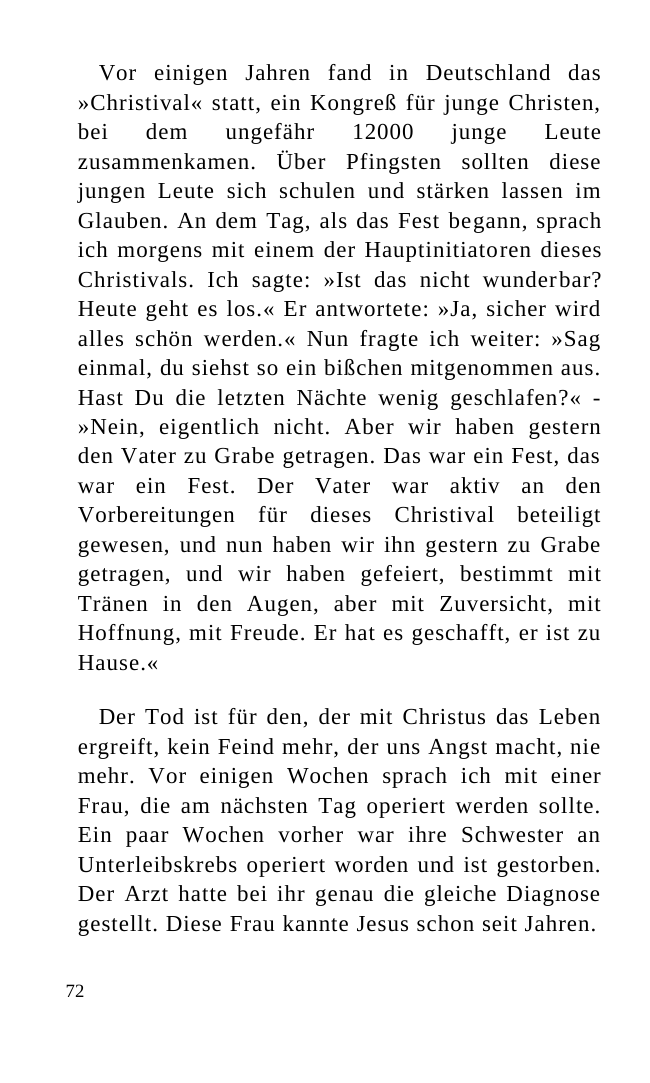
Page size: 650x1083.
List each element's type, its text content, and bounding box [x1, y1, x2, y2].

text Vor einigen Jahren fand in Deutschland das »Christival« statt, ein Kongreß für junge Christen, bei dem ungefähr 12000 junge Leute zusammenkamen. Über Pfingsten sollten diese jungen Leute sich schulen und stärken lassen im Glauben. An dem Tag, als das Fest begann, sprach ich morgens mit einem der Hauptinitiatoren dieses Christivals. Ich sagte: »Ist das nicht wunderbar? Heute geht es los.« Er antwortete: »Ja, sicher wird alles schön werden.« Nun fragte ich weiter: »Sag einmal, du siehst so ein bißchen mitgenommen aus. Hast Du die letzten Nächte wenig geschlafen?« - »Nein, eigentlich nicht. Aber wir haben gestern den Vater zu Grabe getragen. Das war ein Fest, das war ein Fest. Der Vater war aktiv an den Vorbereitungen für dieses Christival beteiligt gewesen, und nun haben wir ihn gestern zu Grabe getragen, und wir haben gefeiert, bestimmt mit Tränen in den Augen, aber mit Zuversicht, mit Hoffnung, mit Freude. Er hat es geschafft, er ist zu Hause.« [78, 57, 602, 676]
text Der Tod ist für den, der mit Christus das Leben ergreift, kein Feind mehr, der uns Angst macht, nie mehr. Vor einigen Wochen sprach ich mit einer Frau, die am nächsten Tag operiert werden sollte. Ein paar Wochen vorher war ihre Schwester an Unterleibskrebs operiert worden und ist gestorben. Der Arzt hatte bei ihr genau die gleiche Diagnose gestellt. Diese Frau kannte Jesus schon seit Jahren. [78, 701, 602, 937]
